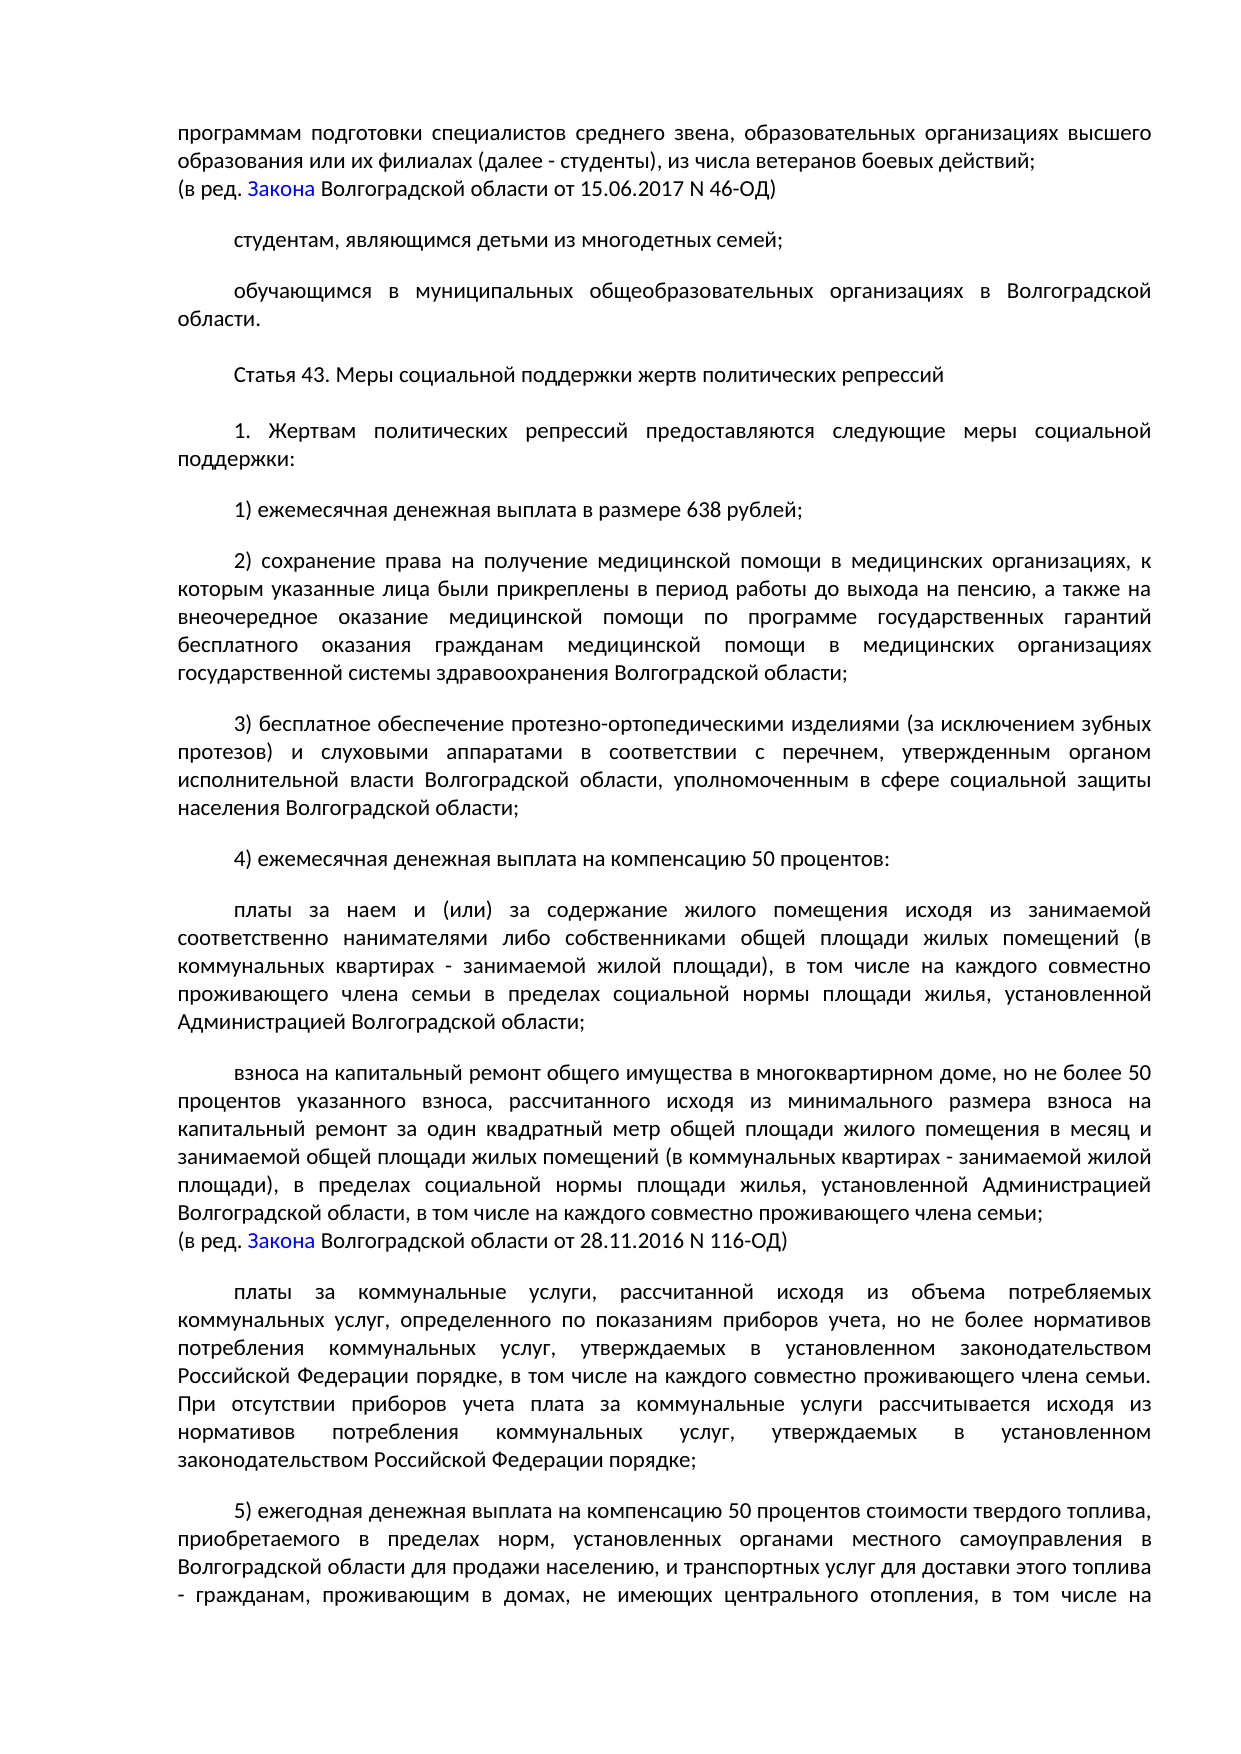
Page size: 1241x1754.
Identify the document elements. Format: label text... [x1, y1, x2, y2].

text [177, 1496, 1152, 1608]
text платы за наем и (или) за содержание жилого помещения исходя из занимаемой соответственно нанимателями либо собственниками общей площади жилых помещений (в коммунальных квартирах - занимаемой жилой площади), в том числе на каждого совместно проживающего члена семьи в пределах социальной нормы площади жилья, установленной Администрацией Волгоградской области; [177, 895, 1152, 1035]
text взноса на капитальный ремонт общего имущества в многоквартирном доме, но не более 50 процентов указанного взноса, рассчитанного исходя из минимального размера взноса на капитальный ремонт за один квадратный метр общей площади жилого помещения в месяц и занимаемой общей площади жилых помещений (в коммунальных квартирах - занимаемой жилой площади), в пределах социальной нормы площади жилья, установленной Администрацией Волгоградской области, в том числе на каждого совместно проживающего члена семьи; [177, 1058, 1152, 1226]
text студентам, являющимся детьми из многодетных семей; [177, 225, 1152, 253]
text (в ред. Закона Волгоградской области от 28.11.2016 N 116-ОД) [177, 1226, 1152, 1254]
text 3) бесплатное обеспечение протезно-ортопедическими изделиями (за исключением зубных протезов) и слуховыми аппаратами в соответствии с перечнем, утвержденным органом исполнительной власти Волгоградской области, уполномоченным в сфере социальной защиты населения Волгоградской области; [177, 709, 1152, 821]
text платы за коммунальные услуги, рассчитанной исходя из объема потребляемых коммунальных услуг, определенного по показаниям приборов учета, но не более нормативов потребления коммунальных услуг, утверждаемых в установленном законодательством Российской Федерации порядке, в том числе на каждого совместно проживающего члена семьи. При отсутствии приборов учета плата за коммунальные услуги рассчитывается исходя из нормативов потребления коммунальных услуг, утверждаемых в установленном законодательством Российской Федерации порядке; [177, 1277, 1152, 1473]
text 4) ежемесячная денежная выплата на компенсацию 50 процентов: [177, 844, 1152, 872]
text (в ред. Закона Волгоградской области от 15.06.2017 N 46-ОД) [177, 174, 1152, 202]
text 2) сохранение права на получение медицинской помощи в медицинских организациях, к которым указанные лица были прикреплены в период работы до выхода на пенсию, а также на внеочередное оказание медицинской помощи по программе государственных гарантий бесплатного оказания гражданам медицинской помощи в медицинских организациях государственной системы здравоохранения Волгоградской области; [177, 546, 1152, 686]
text Статья 43. Меры социальной поддержки жертв политических репрессий [177, 360, 1152, 388]
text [177, 118, 1152, 174]
text 1. Жертвам политических репрессий предоставляются следующие меры социальной поддержки: [177, 416, 1152, 472]
text 1) ежемесячная денежная выплата в размере 638 рублей; [177, 495, 1152, 523]
text обучающимся в муниципальных общеобразовательных организациях в Волгоградской области. [177, 276, 1152, 332]
